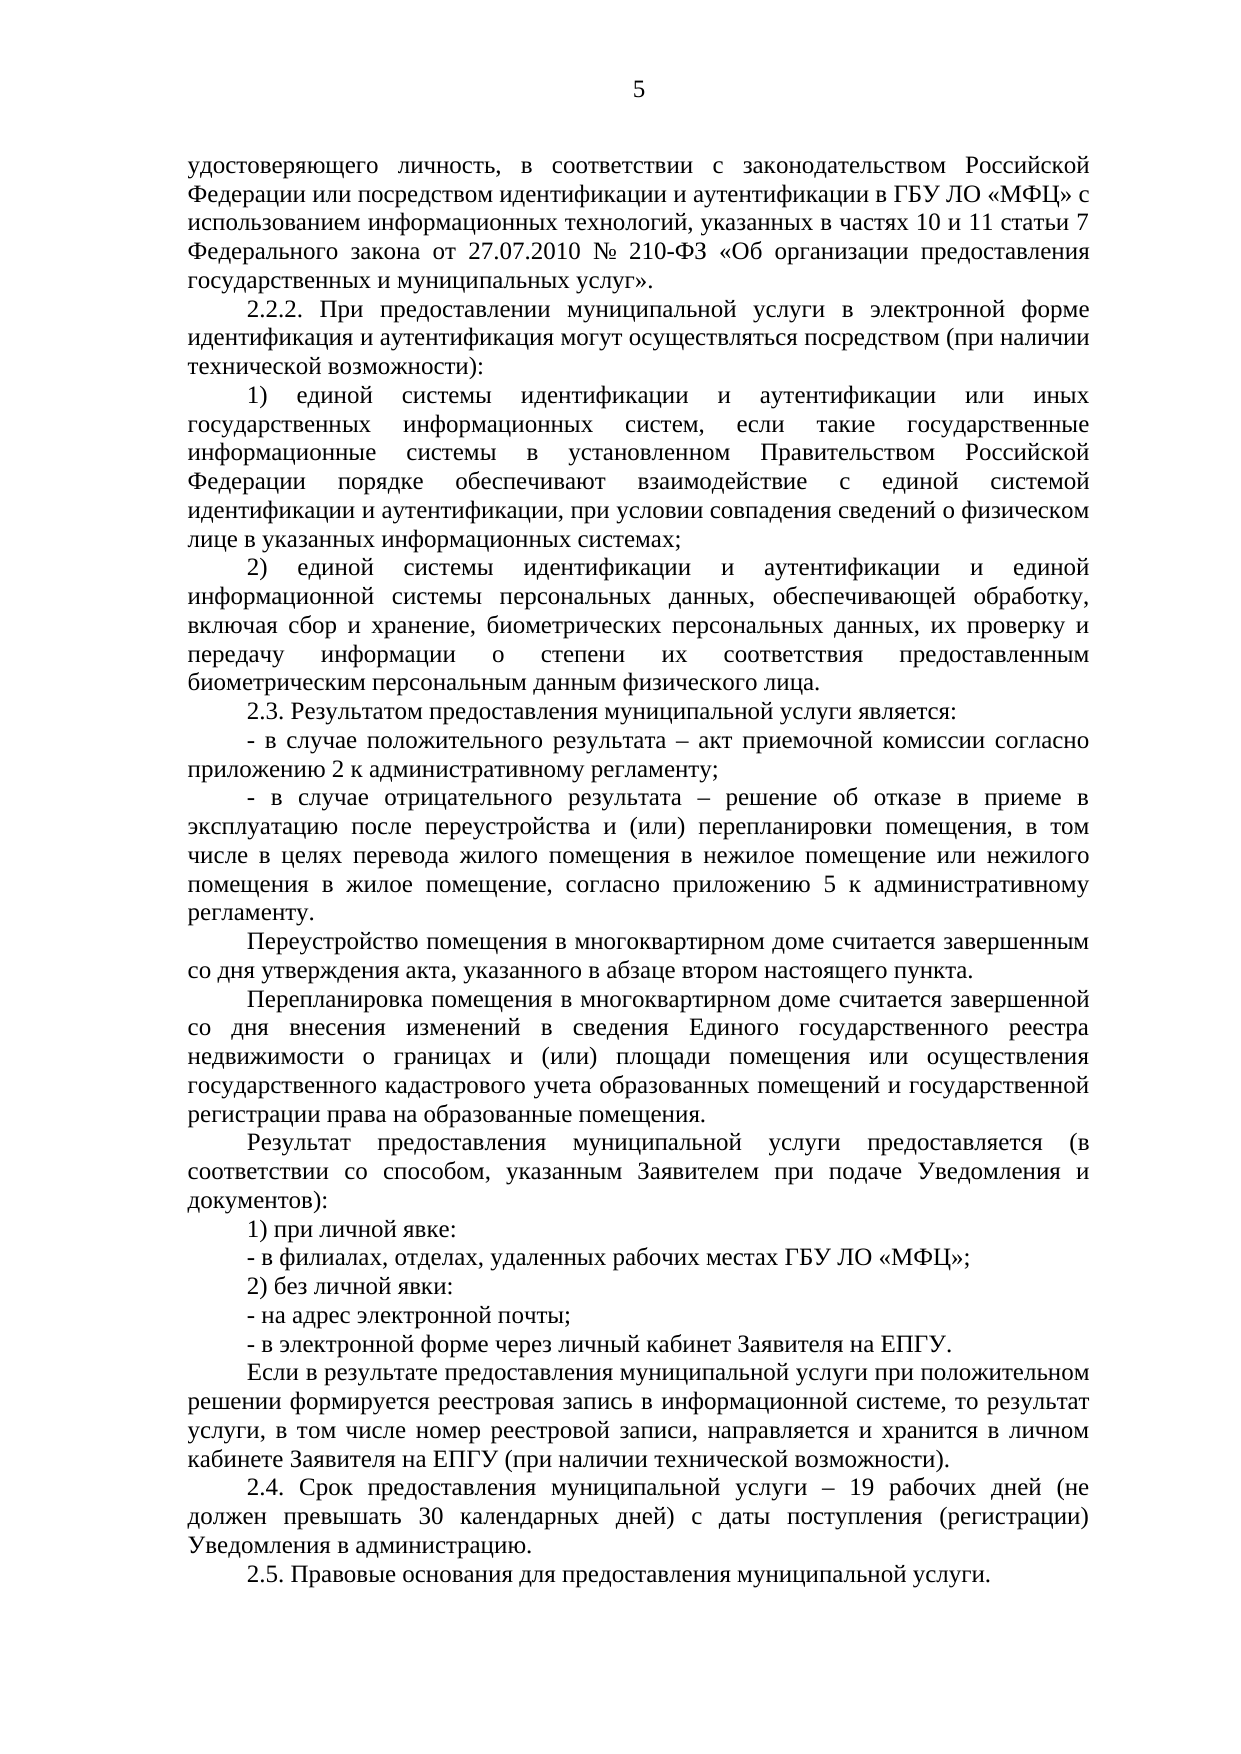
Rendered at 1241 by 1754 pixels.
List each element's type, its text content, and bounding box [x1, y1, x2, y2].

text - в случае отрицательного результата – решение об отказе в приеме в эксплуатацию после переустройства и (или) перепланировки помещения, в том числе в целях перевода жилого помещения в нежилое помещение или нежилого помещения в жилое помещение, согласно приложению 5 к административному регламенту. [187, 782, 1090, 926]
text - на адрес электронной почты; [187, 1300, 1090, 1329]
text 1) единой системы идентификации и аутентификации или иных государственных информационных систем, если такие государственные информационные системы в установленном Правительством Российской Федерации порядке обеспечивают взаимодействие с единой системой идентификации и аутентификации, при условии совпадения сведений о физическом лице в указанных информационных системах; [187, 380, 1090, 552]
text 2.5. Правовые основания для предоставления муниципальной услуги. [187, 1559, 1090, 1587]
text - в случае положительного результата – акт приемочной комиссии согласно приложению 2 к административному регламенту; [187, 725, 1090, 782]
text 2) без личной явки: [187, 1271, 1090, 1300]
text Перепланировка помещения в многоквартирном доме считается завершенной со дня внесения изменений в сведения Единого государственного реестра недвижимости о границах и (или) площади помещения или осуществления государственного кадастрового учета образованных помещений и государственной регистрации права на образованные помещения. [187, 984, 1090, 1127]
text Результат предоставления муниципальной услуги предоставляется (в соответствии со способом, указанным Заявителем при подаче Уведомления и документов): [187, 1127, 1090, 1214]
text Если в результате предоставления муниципальной услуги при положительном решении формируется реестровая запись в информационной системе, то результат услуги, в том числе номер реестровой записи, направляется и хранится в личном кабинете Заявителя на ЕПГУ (при наличии технической возможности). [187, 1357, 1090, 1472]
text 2.2.2. При предоставлении муниципальной услуги в электронной форме идентификация и аутентификация могут осуществляться посредством (при наличии технической возможности): [187, 294, 1090, 380]
text 2) единой системы идентификации и аутентификации и единой информационной системы персональных данных, обеспечивающей обработку, включая сбор и хранение, биометрических персональных данных, их проверку и передачу информации о степени их соответствия предоставленным биометрическим персональным данным физического лица. [187, 552, 1090, 696]
text - в филиалах, отделах, удаленных рабочих местах ГБУ ЛО «МФЦ»; [187, 1242, 1090, 1271]
text 2.4. Срок предоставления муниципальной услуги – 19 рабочих дней (не должен превышать 30 календарных дней) с даты поступления (регистрации) Уведомления в администрацию. [187, 1472, 1090, 1559]
text Переустройство помещения в многоквартирном доме считается завершенным со дня утверждения акта, указанного в абзаце втором настоящего пункта. [187, 926, 1090, 984]
text 1) при личной явке: [187, 1214, 1090, 1242]
text - в электронной форме через личный кабинет Заявителя на ЕПГУ. [187, 1329, 1090, 1357]
text 2.3. Результатом предоставления муниципальной услуги является: [187, 696, 1090, 725]
